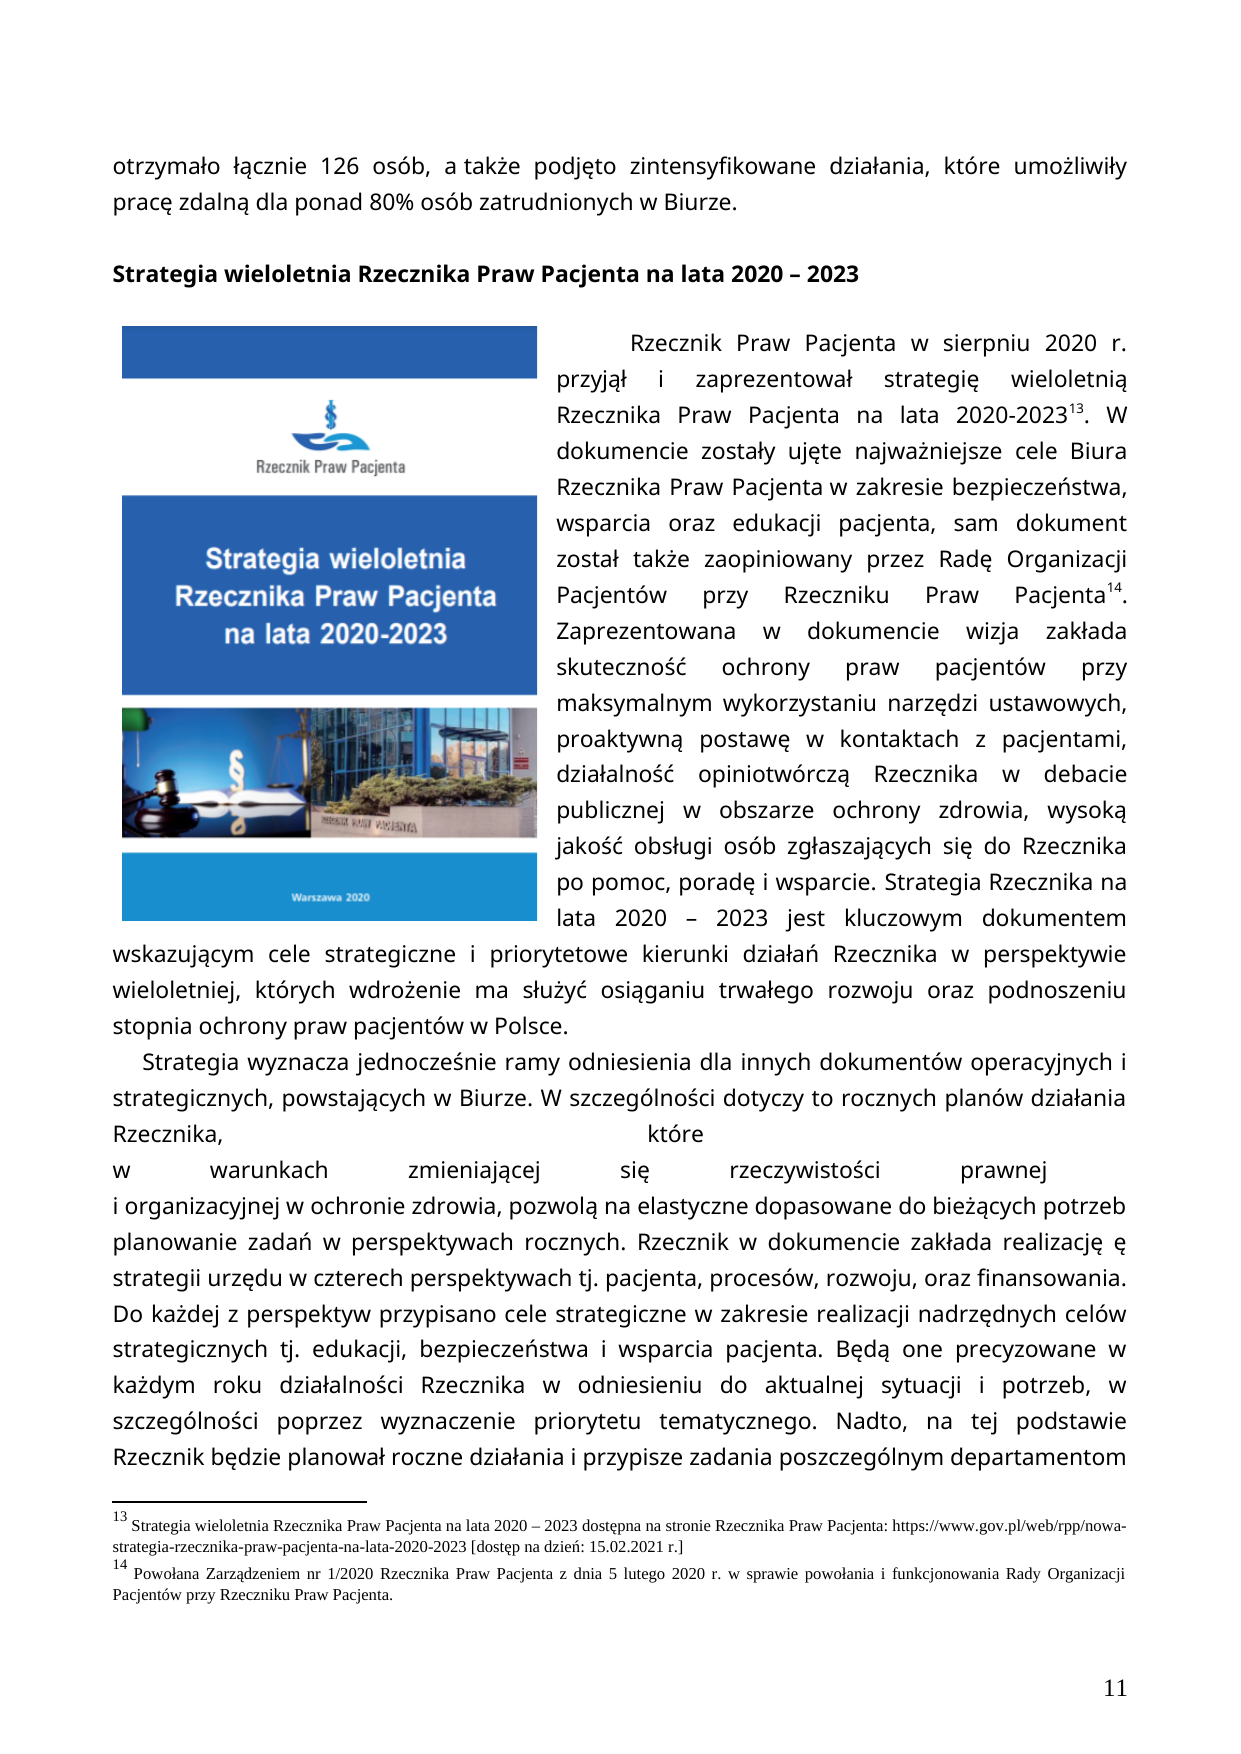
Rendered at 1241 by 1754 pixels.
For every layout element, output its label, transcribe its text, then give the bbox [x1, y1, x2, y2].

picture [122, 326, 538, 921]
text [112, 150, 1128, 217]
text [112, 1046, 1128, 1472]
text Strategia wieloletnia Rzecznika Praw Pacjenta na lata 2020 – 2023 [112, 258, 1128, 289]
